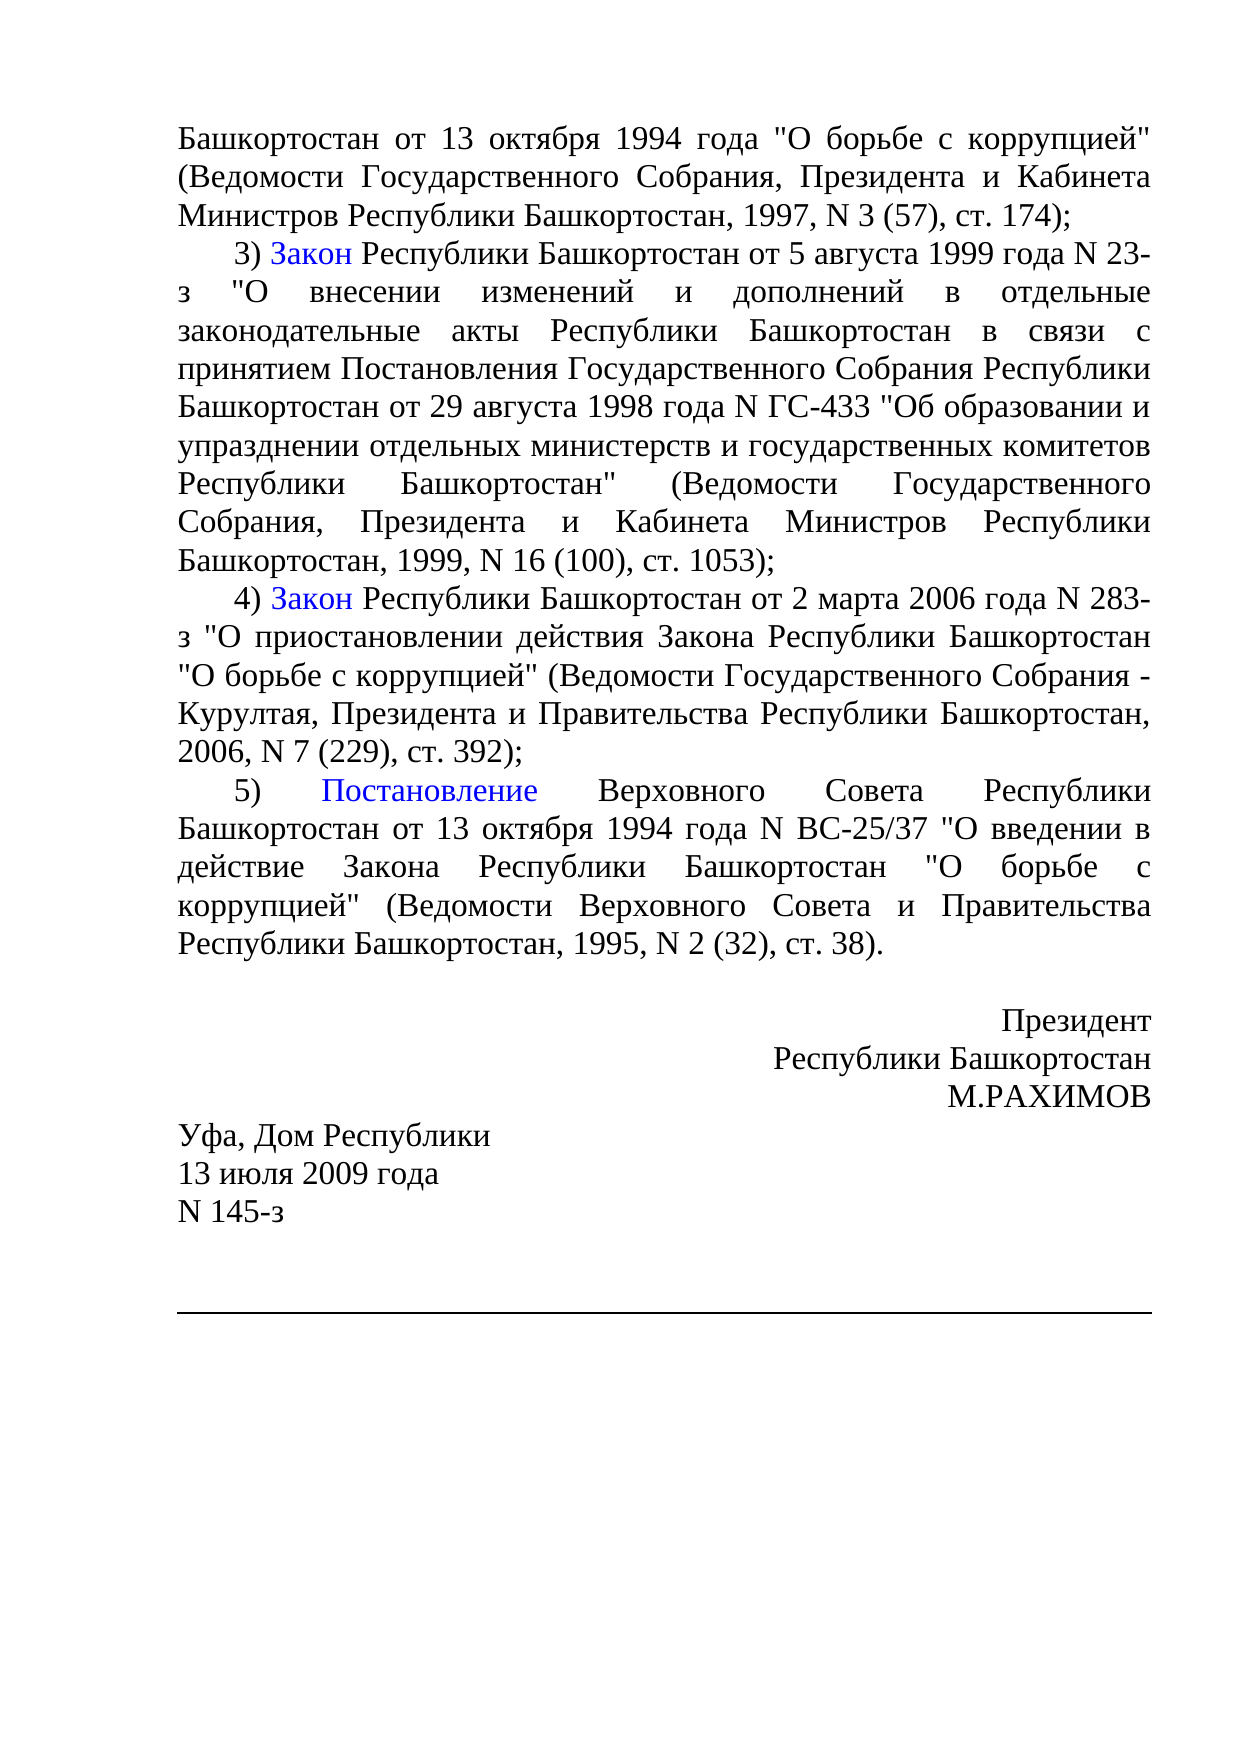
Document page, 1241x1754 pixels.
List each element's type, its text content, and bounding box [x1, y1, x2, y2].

text Президент [177, 1000, 1152, 1038]
text N 145-з [177, 1191, 1152, 1230]
text М.РАХИМОВ [177, 1076, 1152, 1115]
text Уфа, Дом Республики [177, 1115, 1152, 1153]
text Республики Башкортостан [177, 1038, 1152, 1076]
text 5) Постановление Верховного Совета Республики Башкортостан от 13 октября 1994 года N ВС-25/37 "О введении в действие Закона Республики Башкортостан "О борьбе с коррупцией" (Ведомости Верховного Совета и Правительства Республики Башкортостан, 1995, N 2 (32), ст. 38). [177, 770, 1152, 961]
text 4) Закон Республики Башкортостан от 2 марта 2006 года N 283-з "О приостановлении действия Закона Республики Башкортостан "О борьбе с коррупцией" (Ведомости Государственного Собрания - Курултая, Президента и Правительства Республики Башкортостан, 2006, N 7 (229), ст. 392); [177, 578, 1152, 770]
text 13 июля 2009 года [177, 1153, 1152, 1191]
text 3) Закон Республики Башкортостан от 5 августа 1999 года N 23-з "О внесении изменений и дополнений в отдельные законодательные акты Республики Башкортостан в связи с принятием Постановления Государственного Собрания Республики Башкортостан от 29 августа 1998 года N ГС-433 "Об образовании и упразднении отдельных министерств и государственных комитетов Республики Башкортостан" (Ведомости Государственного Собрания, Президента и Кабинета Министров Республики Башкортостан, 1999, N 16 (100), ст. 1053); [177, 233, 1152, 578]
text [177, 118, 1152, 233]
